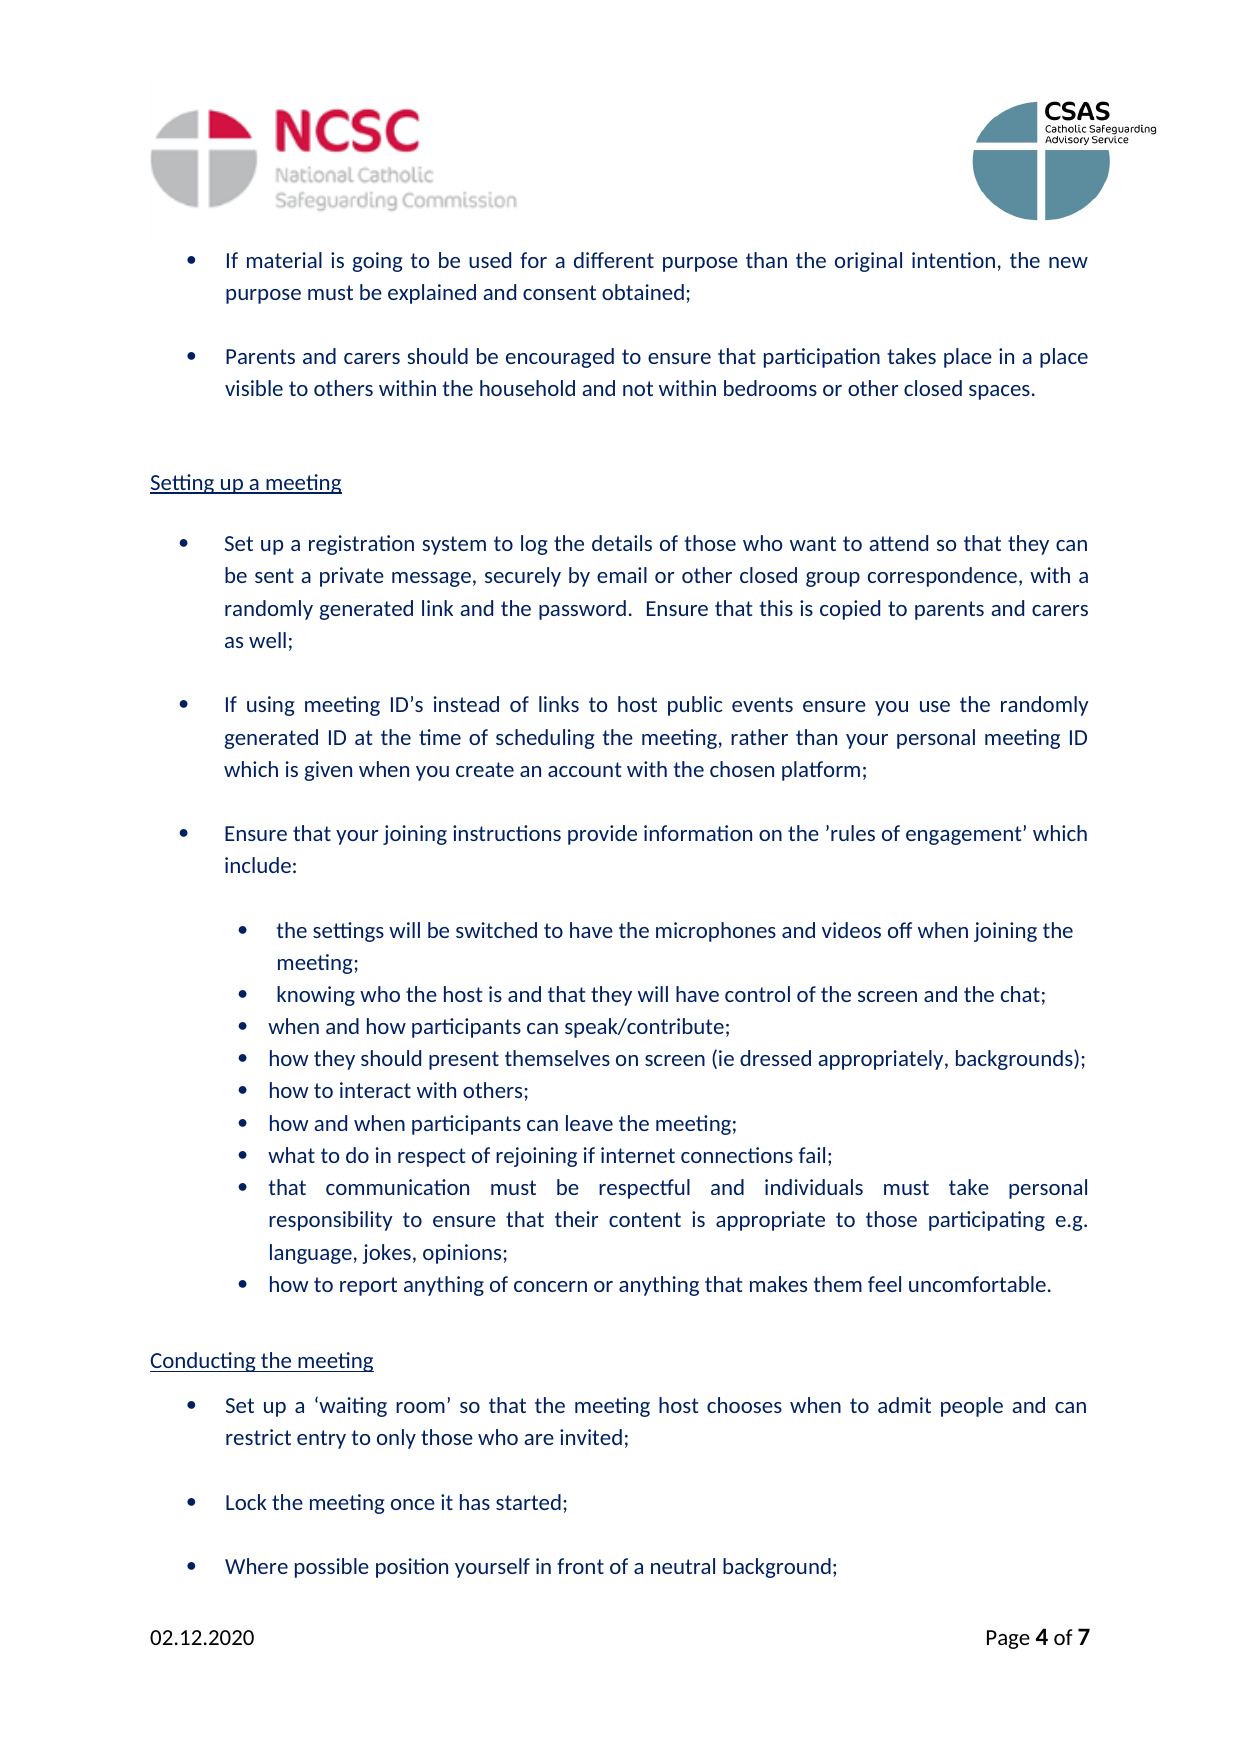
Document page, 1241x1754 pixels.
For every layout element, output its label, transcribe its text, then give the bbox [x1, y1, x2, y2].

list the settings will be switched to have the microphones and videos off when joining the meeting; [239, 916, 1090, 976]
list If using meeting ID’s instead of links to host public events ensure you use the randomly generated ID at the time of scheduling the meeting, rather than your personal meeting ID which is given when you create an account with the chosen platform; [179, 690, 1090, 783]
list Ensure that your joining instructions provide information on the ’rules of engagement’ which include: [179, 819, 1090, 879]
list Set up a registration system to log the details of those who want to attend so that they can be sent a private message, securely by email or other closed group correspondence, with a randomly generated link and the password. Ensure that this is copied to parents and carers as well; [179, 529, 1090, 654]
text Conducting the meeting [150, 1347, 1090, 1375]
picture [150, 73, 524, 246]
list knowing who the host is and that they will have control of the screen and the chat; [239, 980, 1090, 1008]
list Set up a ‘waiting room’ so that the meeting host chooses when to admit people and can restrict entry to only those who are invited; [187, 1391, 1090, 1452]
list how they should present themselves on screen (ie dressed appropriately, backgrounds); [239, 1044, 1090, 1072]
list how and when participants can leave the meeting; [239, 1109, 1090, 1137]
list If material is going to be used for a different purpose than the original intention, the new purpose must be explained and consent obtained; [187, 246, 1090, 306]
text Setting up a meeting [150, 468, 1090, 496]
list how to interact with others; [239, 1077, 1090, 1105]
list when and how participants can speak/contribute; [239, 1012, 1090, 1040]
list what to do in respect of rejoining if internet connections fail; [239, 1141, 1090, 1169]
list Lock the meeting once it has started; [187, 1488, 1090, 1516]
list Parents and carers should be encouraged to ensure that participation takes place in a place visible to others within the household and not within bedrooms or other closed spaces. [187, 342, 1090, 403]
list Where possible position yourself in front of a neutral background; [187, 1552, 1090, 1580]
picture [946, 75, 1175, 238]
list that communication must be respectful and individuals must take personal responsibility to ensure that their content is appropriate to those participating e.g. language, jokes, opinions; [239, 1173, 1090, 1266]
list how to report anything of concern or anything that makes them feel uncomfortable. [239, 1270, 1090, 1298]
